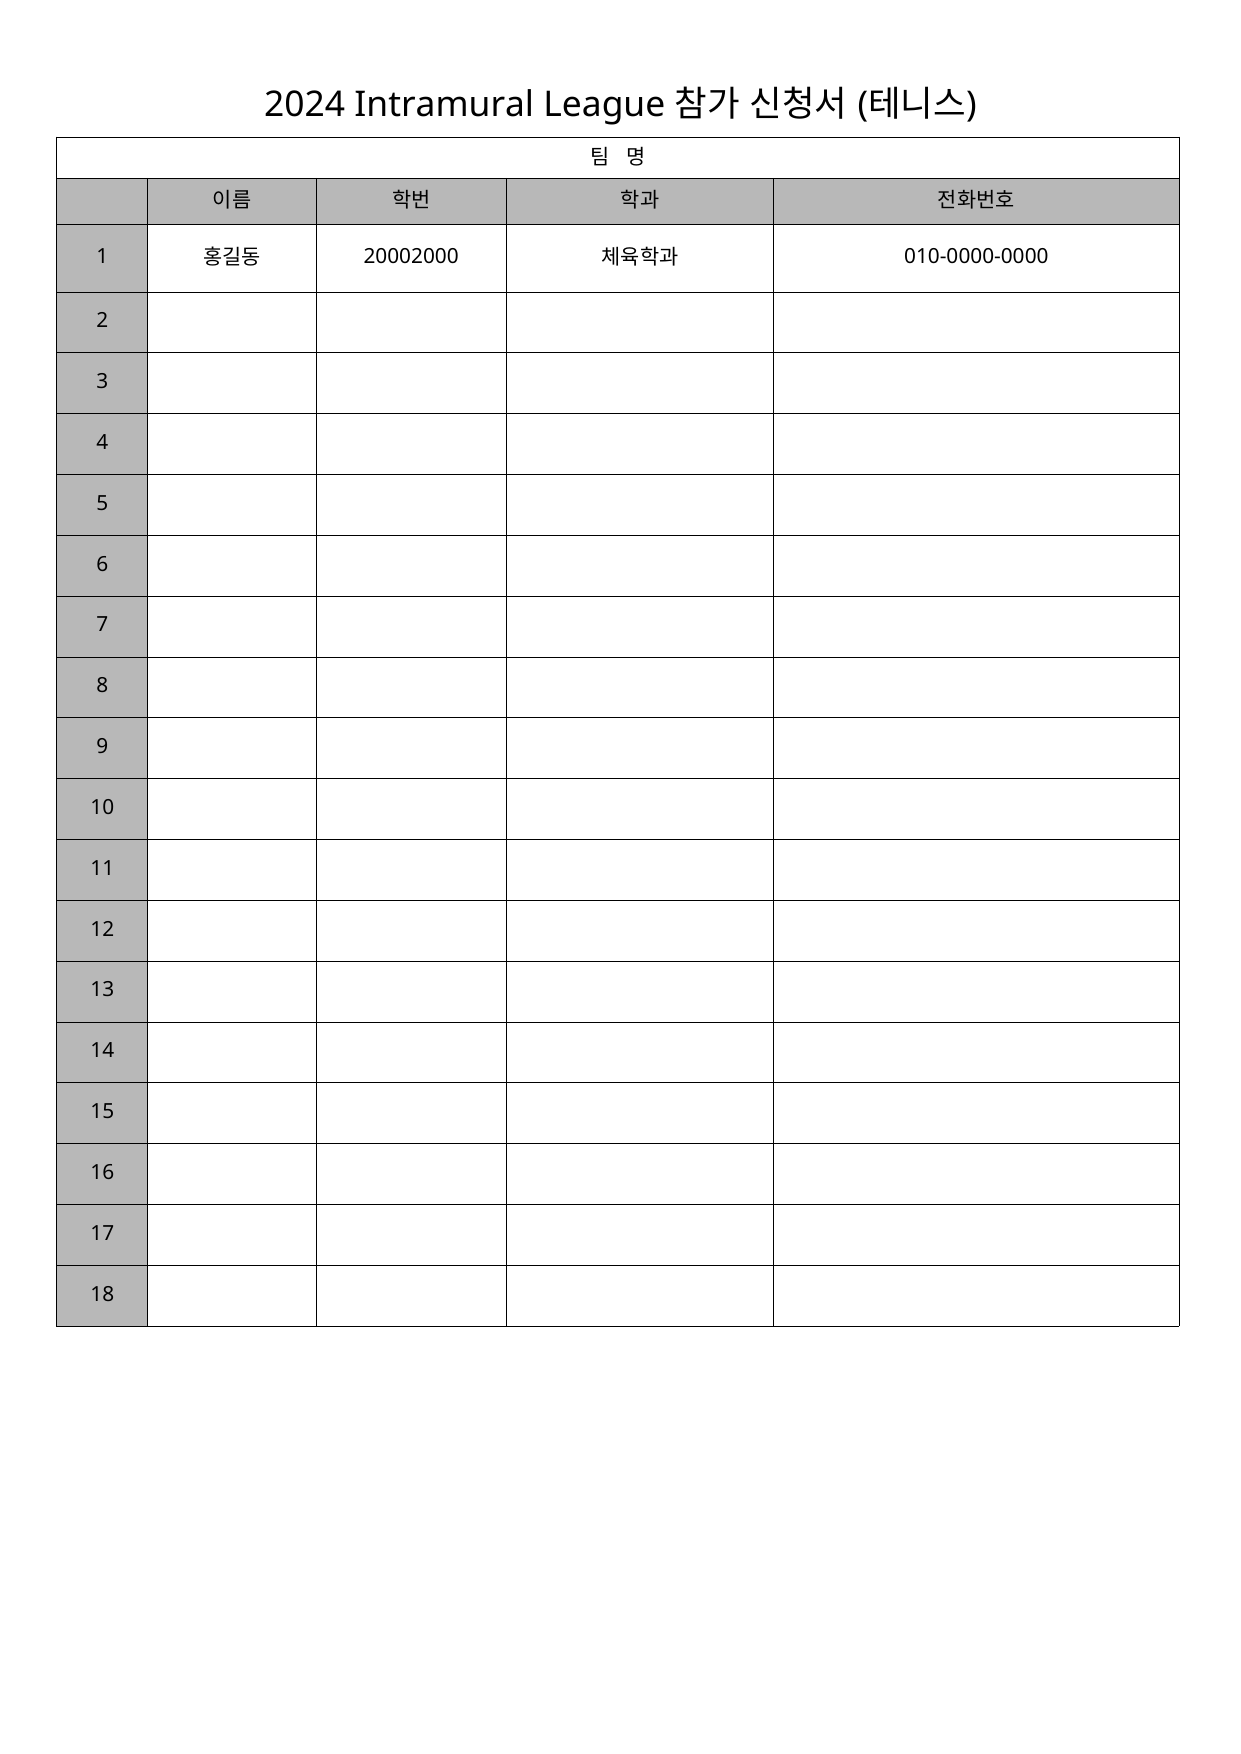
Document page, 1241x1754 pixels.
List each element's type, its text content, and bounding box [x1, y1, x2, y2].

table_cell [774, 414, 1179, 474]
table_cell 6 [57, 536, 147, 596]
table_cell [148, 1023, 316, 1082]
table_cell 15 [57, 1083, 147, 1143]
table_cell [317, 718, 506, 778]
table_cell 2 [57, 293, 147, 352]
table_cell [148, 1205, 316, 1265]
table_cell [148, 475, 316, 535]
table_cell [317, 658, 506, 717]
table_cell [317, 293, 506, 352]
table_cell [774, 658, 1179, 717]
table_cell [148, 718, 316, 778]
table_cell 010-0000-0000 [774, 225, 1179, 291]
table_cell [507, 658, 773, 717]
table_cell [507, 597, 773, 656]
table_cell [317, 475, 506, 535]
table_cell 18 [57, 1266, 147, 1326]
table_cell [148, 1083, 316, 1143]
table_cell [507, 414, 773, 474]
table_cell 학과 [507, 179, 773, 224]
table_cell 학번 [317, 179, 506, 224]
table_cell [507, 475, 773, 535]
table_cell 체육학과 [507, 225, 773, 291]
table_cell [507, 536, 773, 596]
table_cell [317, 962, 506, 1021]
text 2024 Intramural League 참가 신청서 (테니스) [75, 75, 1165, 126]
table_cell [317, 779, 506, 839]
table_cell [57, 179, 147, 224]
table_cell [507, 1083, 773, 1143]
table_cell 1 [57, 225, 147, 291]
table_cell 10 [57, 779, 147, 839]
table_cell [148, 353, 316, 413]
table_cell 7 [57, 597, 147, 656]
table_cell [317, 414, 506, 474]
table_cell 8 [57, 658, 147, 717]
table_cell [317, 1083, 506, 1143]
table_cell [148, 1266, 316, 1326]
table_cell [774, 1144, 1179, 1204]
table_cell 20002000 [317, 225, 506, 291]
table_cell [148, 901, 316, 961]
table_cell [507, 901, 773, 961]
table_cell [148, 962, 316, 1021]
table_cell [317, 353, 506, 413]
table_cell [148, 536, 316, 596]
table_cell [148, 840, 316, 900]
table_cell 4 [57, 414, 147, 474]
table_cell 11 [57, 840, 147, 900]
table_cell [507, 1144, 773, 1204]
table_cell [774, 1083, 1179, 1143]
table_cell [774, 353, 1179, 413]
table_cell [507, 840, 773, 900]
table_cell [774, 1023, 1179, 1082]
table_cell 전화번호 [774, 179, 1179, 224]
table_cell 14 [57, 1023, 147, 1082]
table_cell [774, 779, 1179, 839]
table_cell [148, 597, 316, 656]
table_cell 이름 [148, 179, 316, 224]
table_cell [317, 901, 506, 961]
table_cell [148, 414, 316, 474]
table_cell 5 [57, 475, 147, 535]
table_cell [774, 1266, 1179, 1326]
table_cell [317, 597, 506, 656]
table_cell [507, 353, 773, 413]
table_cell [774, 1205, 1179, 1265]
table_cell [317, 1023, 506, 1082]
table_cell 13 [57, 962, 147, 1021]
table_cell [774, 840, 1179, 900]
table_cell [774, 962, 1179, 1021]
table_cell 17 [57, 1205, 147, 1265]
table_cell [507, 293, 773, 352]
table_cell [317, 840, 506, 900]
table_cell [774, 536, 1179, 596]
table_cell [507, 1205, 773, 1265]
table_header 팀 명 [57, 138, 1179, 178]
table_cell [317, 1205, 506, 1265]
table_cell [317, 1266, 506, 1326]
table_cell 9 [57, 718, 147, 778]
table_cell [774, 597, 1179, 656]
table_cell [507, 962, 773, 1021]
table_cell 16 [57, 1144, 147, 1204]
table_cell [317, 536, 506, 596]
table_cell [148, 293, 316, 352]
table_cell 3 [57, 353, 147, 413]
table_cell [774, 475, 1179, 535]
table_cell 12 [57, 901, 147, 961]
table_cell [148, 1144, 316, 1204]
table_cell [774, 718, 1179, 778]
table_cell 홍길동 [148, 225, 316, 291]
table_cell [507, 1023, 773, 1082]
table_cell [774, 901, 1179, 961]
table_cell [774, 293, 1179, 352]
table_cell [507, 1266, 773, 1326]
table_cell [148, 658, 316, 717]
table_cell [507, 718, 773, 778]
table_cell [507, 779, 773, 839]
table_cell [317, 1144, 506, 1204]
table_cell [148, 779, 316, 839]
